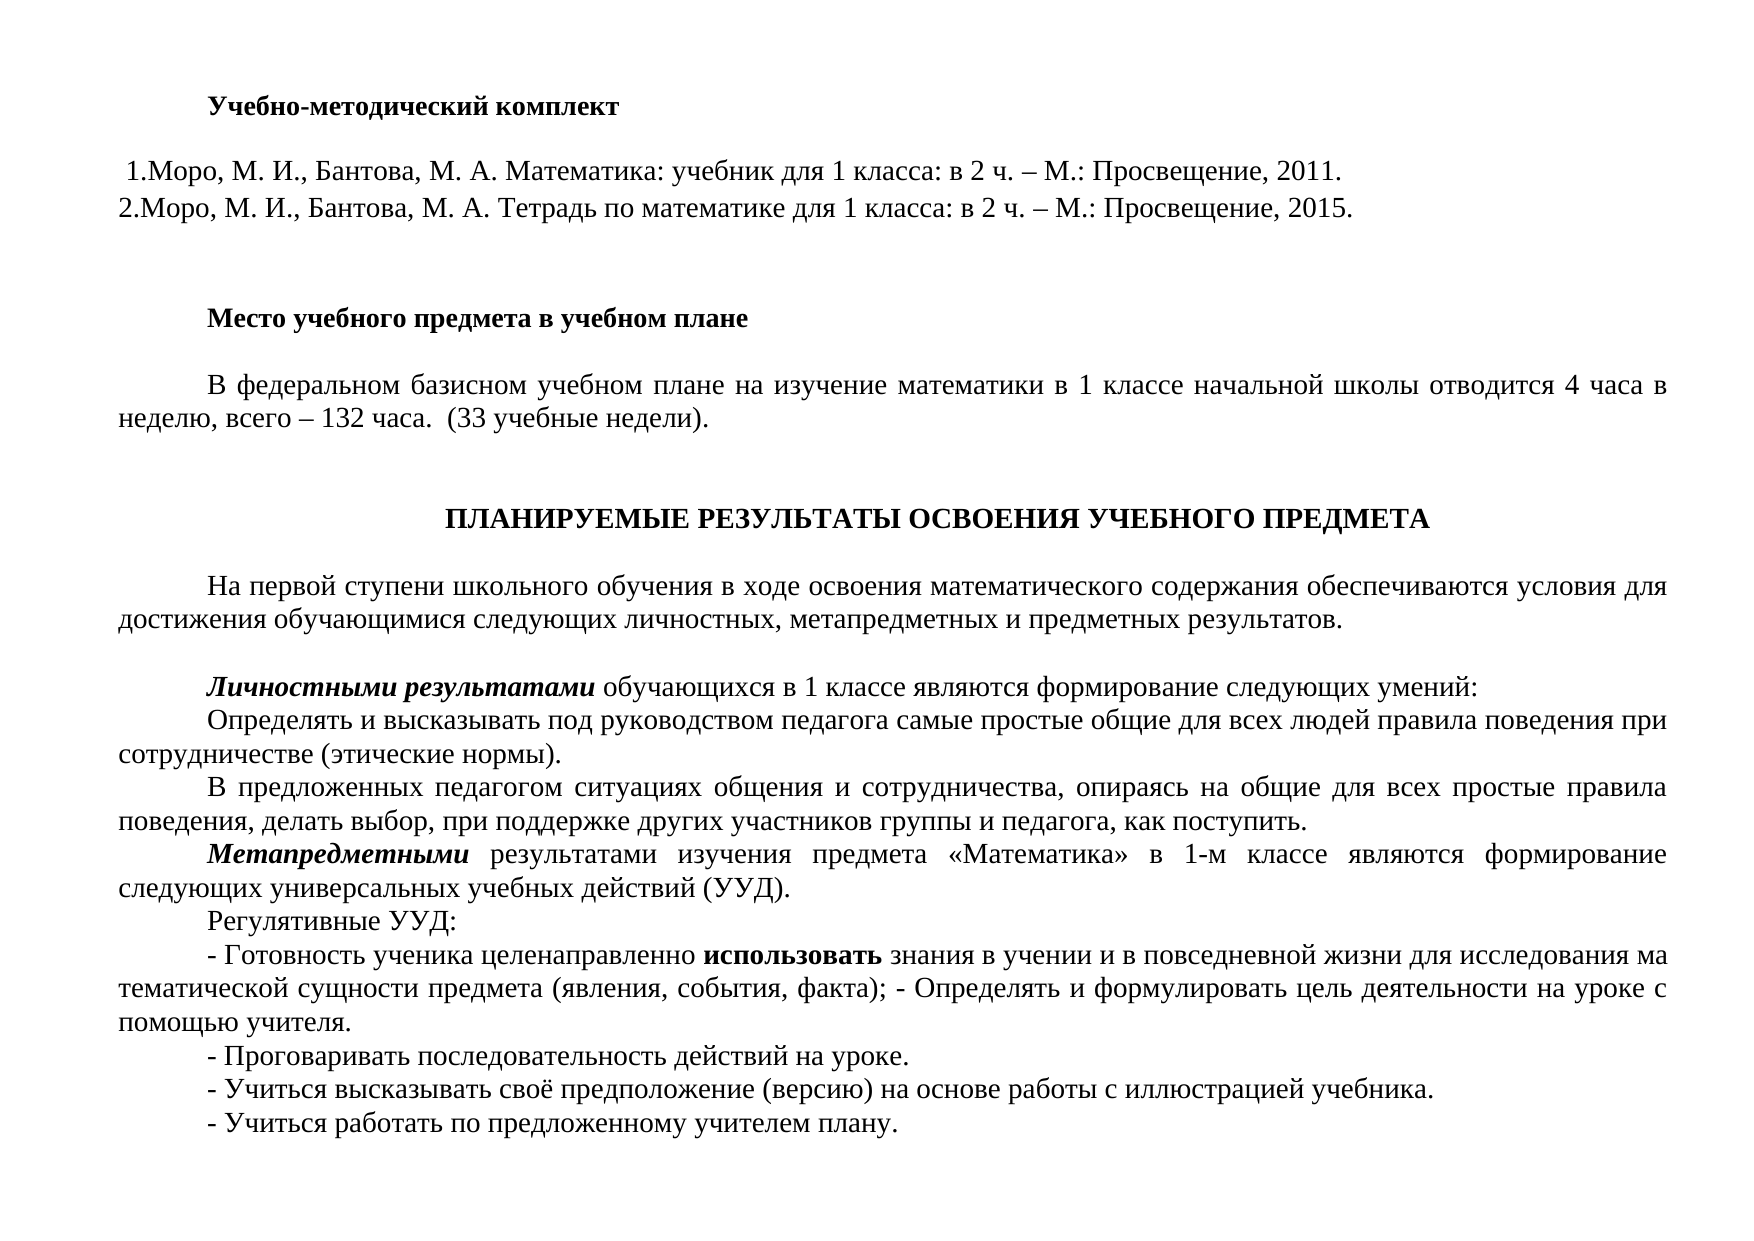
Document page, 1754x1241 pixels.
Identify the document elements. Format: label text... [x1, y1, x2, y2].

text - Учиться работать по предложенному учителем плану. [118, 1105, 1668, 1138]
text ПЛАНИРУЕМЫЕ РЕЗУЛЬТАТЫ ОСВОЕНИЯ УЧЕБНОГО ПРЕДМЕТА [118, 501, 1668, 534]
text В федеральном базисном учебном плане на изучение математики в 1 классе начальной школы отводится 4 часа в неделю, всего – 132 часа. (33 учебные недели). [118, 367, 1668, 434]
text - Готовность ученика целенаправленно использовать знания в учении и в повседневной жизни для исследования ма тематической сущности предмета (явления, события, факта); - Определять и формулировать цель деятельности на уроке с помощью учителя. [118, 937, 1668, 1038]
text 2.Моро, М. И., Бантова, М. А. Тетрадь по математике для 1 класса: в 2 ч. – М.: Просвещение, 2015. [118, 190, 1668, 224]
text На первой ступени школьного обучения в ходе освоения математического содержания обеспечиваются условия для достижения обучающимися следующих личностных, метапредметных и предметных результатов. [118, 568, 1668, 635]
text Учебно-методический комплект [118, 88, 1668, 121]
text Место учебного предмета в учебном плане [118, 301, 1668, 333]
text - Учиться высказывать своё предположение (версию) на основе работы с иллюстрацией учебника. [118, 1071, 1668, 1105]
text Определять и высказывать под руководством педагога самые простые общие для всех людей правила поведения при сотрудничестве (этические нормы). [118, 702, 1668, 769]
text 1.Моро, М. И., Бантова, М. А. Математика: учебник для 1 класса: в 2 ч. – М.: Просвещение, 2011. [118, 153, 1668, 187]
text Регулятивные УУД: [118, 903, 1668, 937]
text - Проговаривать последовательность действий на уроке. [118, 1038, 1668, 1071]
text Метапредметными результатами изучения предмета «Математика» в 1-м классе являются формирование следующих универсальных учебных действий (УУД). [118, 836, 1668, 903]
text В предложенных педагогом ситуациях общения и сотрудничества, опираясь на общие для всех простые правила поведения, делать выбор, при поддержке других участников группы и педагога, как поступить. [118, 769, 1668, 836]
text Личностными результатами обучающихся в 1 классе являются формирование следующих умений: [118, 669, 1668, 702]
